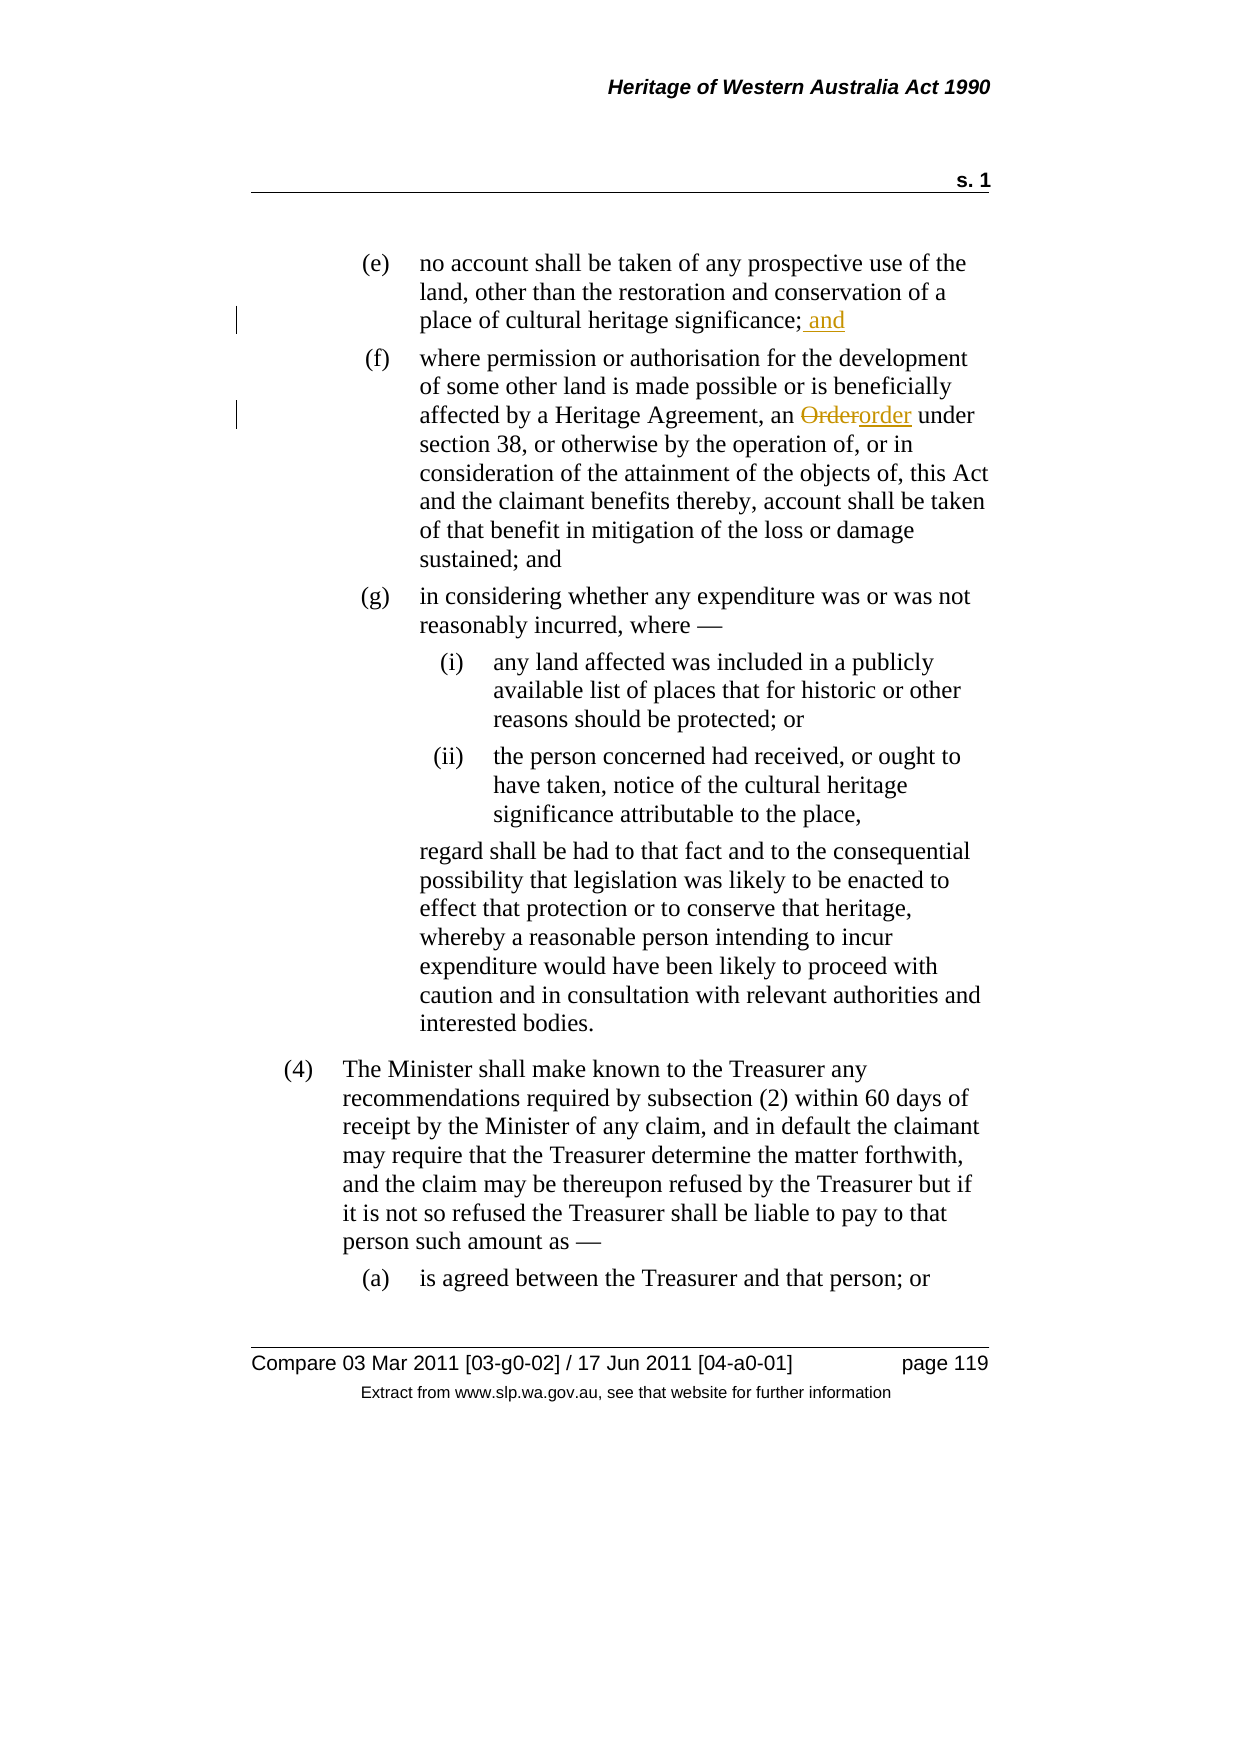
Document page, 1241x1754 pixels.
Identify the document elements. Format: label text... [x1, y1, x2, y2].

text regard shall be had to that fact and to the consequential possibility that legislation was likely to be enacted to effect that protection or to conserve that heritage, whereby a reasonable person intending to incur expenditure would have been likely to proceed with caution and in consultation with relevant authorities and interested bodies. [251, 836, 989, 1037]
text (4) The Minister shall make known to the Treasurer any recommendations required by subsection (2) within 60 days of receipt by the Minister of any claim, and in default the claimant may require that the Treasurer determine the matter forthwith, and the claim may be thereupon refused by the Treasurer but if it is not so refused the Treasurer shall be liable to pay to that person such amount as — [251, 1054, 989, 1255]
text (e) no account shall be taken of any prospective use of the land, other than the restoration and conservation of a place of cultural heritage significance; [251, 248, 989, 334]
text (f) where permission or authorisation for the development of some other land is made possible or is beneficially affected by a Heritage Agreement, an under section 38, or otherwise by the operation of, or in consideration of the attainment of the objects of, this Act and the claimant benefits thereby, account shall be taken of that benefit in mitigation of the loss or damage sustained; and [251, 343, 989, 573]
text (g) in considering whether any expenditure was or was not reasonably incurred, where — [251, 581, 989, 638]
text (a) is agreed between the Treasurer and that person; or [251, 1263, 989, 1292]
text (ii) the person concerned had received, or ought to have taken, notice of the cultural heritage significance attributable to the place, [251, 741, 989, 828]
text (i) any land affected was included in a publicly available list of places that for historic or other reasons should be protected; or [251, 647, 989, 733]
